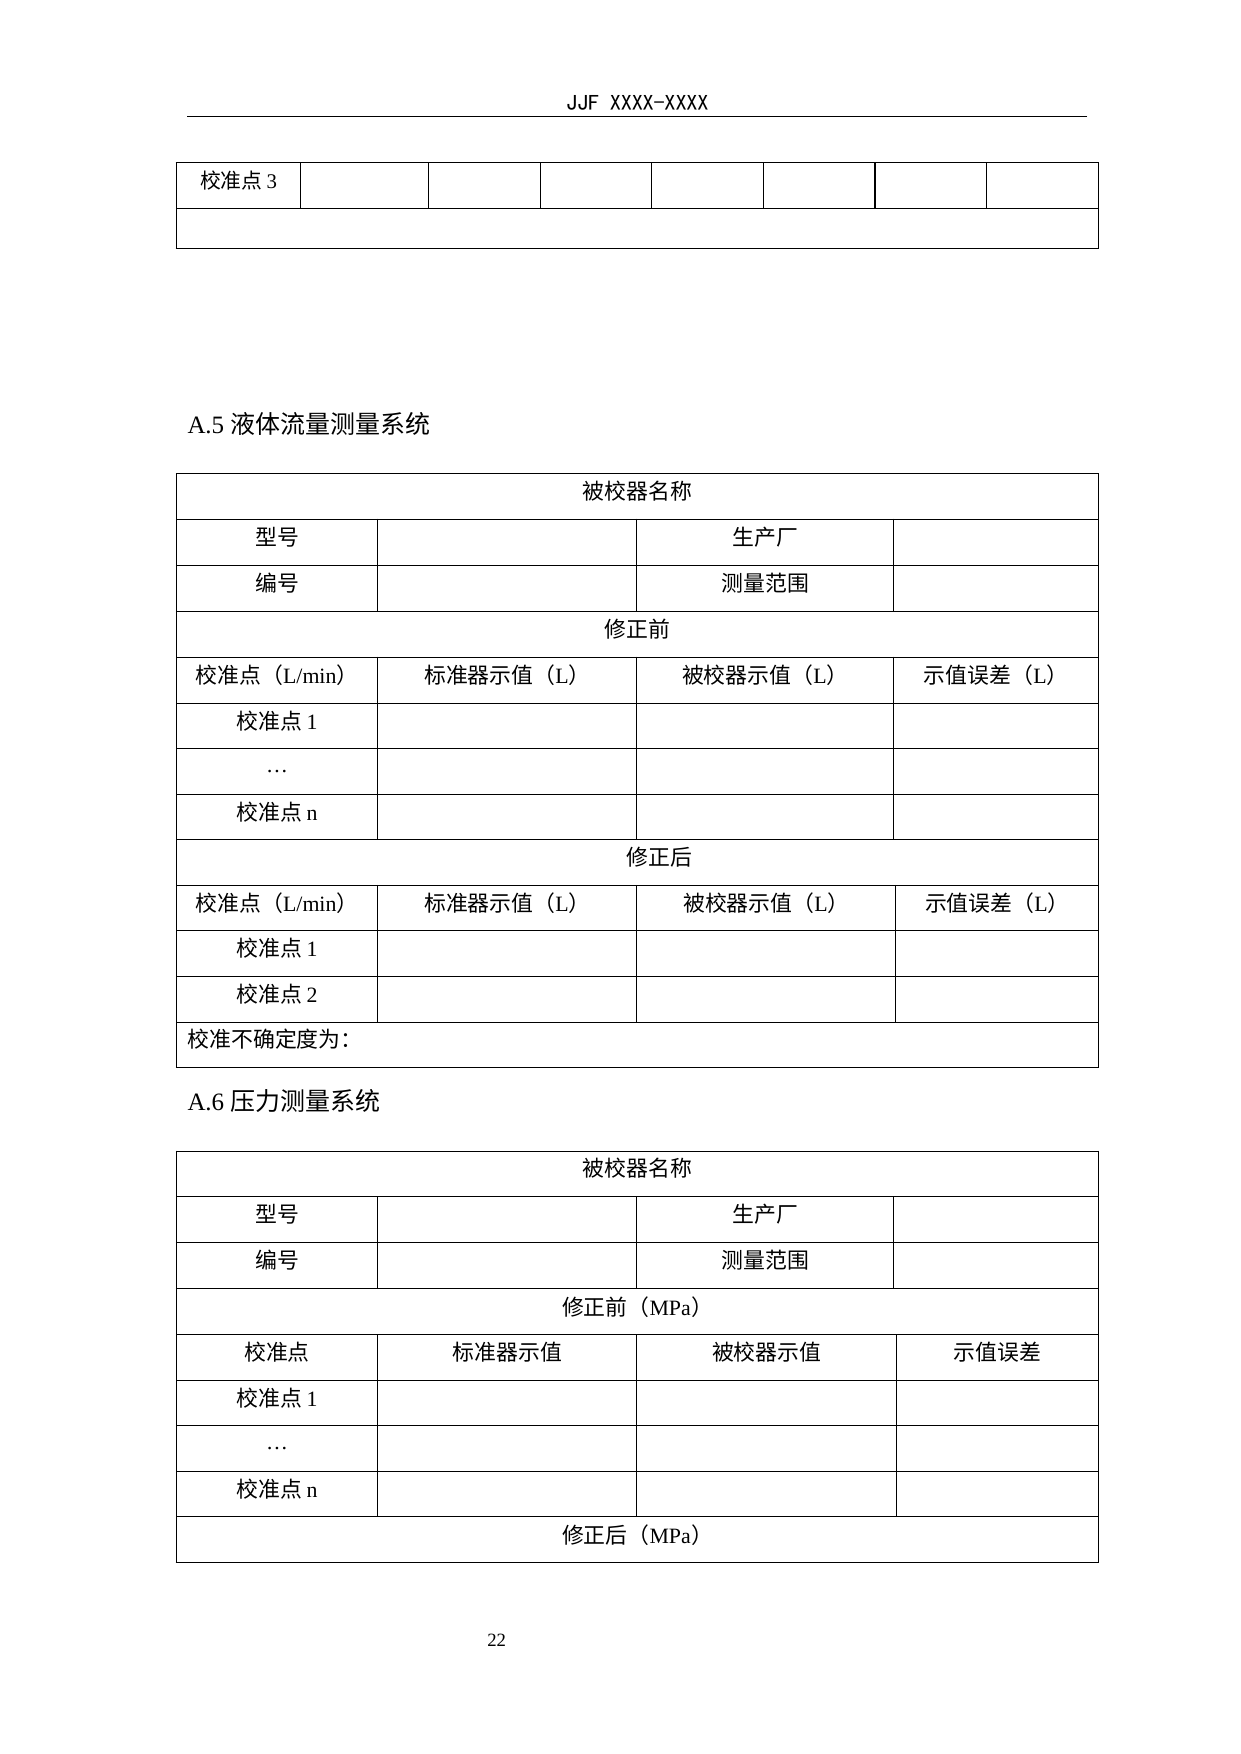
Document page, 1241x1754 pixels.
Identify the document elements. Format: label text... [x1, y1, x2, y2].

table_cell [378, 1381, 636, 1425]
table_cell [378, 520, 636, 564]
table_cell 被校器示值（L） [637, 658, 893, 703]
table_cell [896, 977, 1098, 1021]
table_cell [301, 163, 428, 208]
table_cell 修正前 [177, 612, 1098, 657]
table_cell [378, 1243, 636, 1288]
table_cell 校准点3 [177, 163, 300, 208]
table_cell [541, 163, 651, 208]
table_cell [378, 795, 636, 839]
table_cell 校准点 [177, 1335, 377, 1380]
table_cell [637, 704, 893, 748]
table_cell [896, 931, 1098, 976]
table_cell [378, 704, 636, 748]
table_cell [894, 1197, 1098, 1242]
table_cell 被校器示值（L） [637, 886, 895, 930]
table_cell [378, 931, 636, 976]
table_cell [897, 1381, 1098, 1425]
table_cell 示值误差（L） [896, 886, 1098, 930]
table_cell 校准点n [177, 1472, 377, 1516]
table_cell [378, 977, 636, 1021]
table_cell 标准器示值（L） [378, 886, 636, 930]
table_cell … [177, 749, 377, 794]
table_cell [897, 1472, 1098, 1516]
table_cell 示值误差 [897, 1335, 1098, 1380]
table_cell [378, 1197, 636, 1242]
table_cell [429, 163, 540, 208]
table_cell [378, 566, 636, 611]
table_cell 校准点1 [177, 704, 377, 748]
table_cell [894, 520, 1098, 564]
table_cell [637, 931, 895, 976]
table_cell [894, 1243, 1098, 1288]
table_cell 校准不确定度为： [177, 1023, 1098, 1067]
table_cell 生产厂 [637, 520, 893, 564]
table_cell 标准器示值 [378, 1335, 636, 1380]
table_cell [637, 795, 893, 839]
table_cell [378, 1472, 636, 1516]
table_cell [894, 704, 1098, 748]
table_cell [894, 795, 1098, 839]
table_header 被校器名称 [177, 1152, 1098, 1196]
table_cell 被校器示值 [637, 1335, 896, 1380]
table_cell [637, 1381, 896, 1425]
text A.6 压力测量系统 [187, 1068, 1087, 1132]
table_cell 修正后 [177, 840, 1098, 885]
table_cell 校准点n [177, 795, 377, 839]
text A.5 液体流量测量系统 [187, 390, 1087, 455]
table_cell [378, 1426, 636, 1471]
table_cell [378, 749, 636, 794]
table_cell [764, 163, 874, 208]
table_cell 修正前（MPa） [177, 1289, 1098, 1334]
table_cell [894, 566, 1098, 611]
table_cell 标准器示值（L） [378, 658, 636, 703]
table_cell [637, 749, 893, 794]
table_cell 生产厂 [637, 1197, 893, 1242]
table_header 被校器名称 [177, 474, 1098, 518]
table_cell 测量范围 [637, 1243, 893, 1288]
table_cell … [177, 1426, 377, 1471]
table_cell 测量范围 [637, 566, 893, 611]
table_cell [876, 163, 986, 208]
table_cell [987, 163, 1098, 208]
table_cell 编号 [177, 1243, 377, 1288]
table_cell 修正后（MPa） [177, 1517, 1098, 1562]
table_cell [637, 1426, 896, 1471]
table_cell [652, 163, 763, 208]
table_cell 型号 [177, 520, 377, 564]
table_cell [894, 749, 1098, 794]
table_cell [637, 977, 895, 1021]
table_cell 示值误差（L） [894, 658, 1098, 703]
table_cell 校准点2 [177, 977, 377, 1021]
table_cell [177, 209, 1098, 248]
table_cell 校准点1 [177, 931, 377, 976]
table_cell 型号 [177, 1197, 377, 1242]
table_cell 校准点1 [177, 1381, 377, 1425]
table_cell 校准点（L/min） [177, 886, 377, 930]
table_cell 编号 [177, 566, 377, 611]
table_cell 校准点（L/min） [177, 658, 377, 703]
table_cell [897, 1426, 1098, 1471]
table_cell [637, 1472, 896, 1516]
